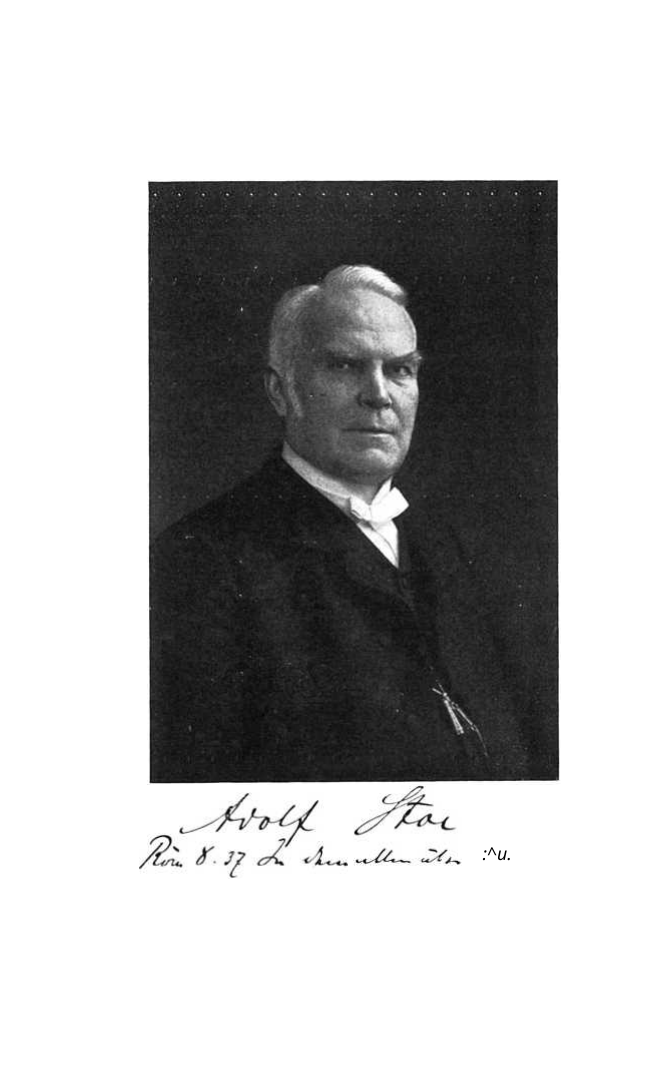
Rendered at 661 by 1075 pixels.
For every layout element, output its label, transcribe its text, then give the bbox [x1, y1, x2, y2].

picture [147, 179, 561, 866]
picture [139, 792, 348, 879]
text :^u. [482, 846, 512, 864]
